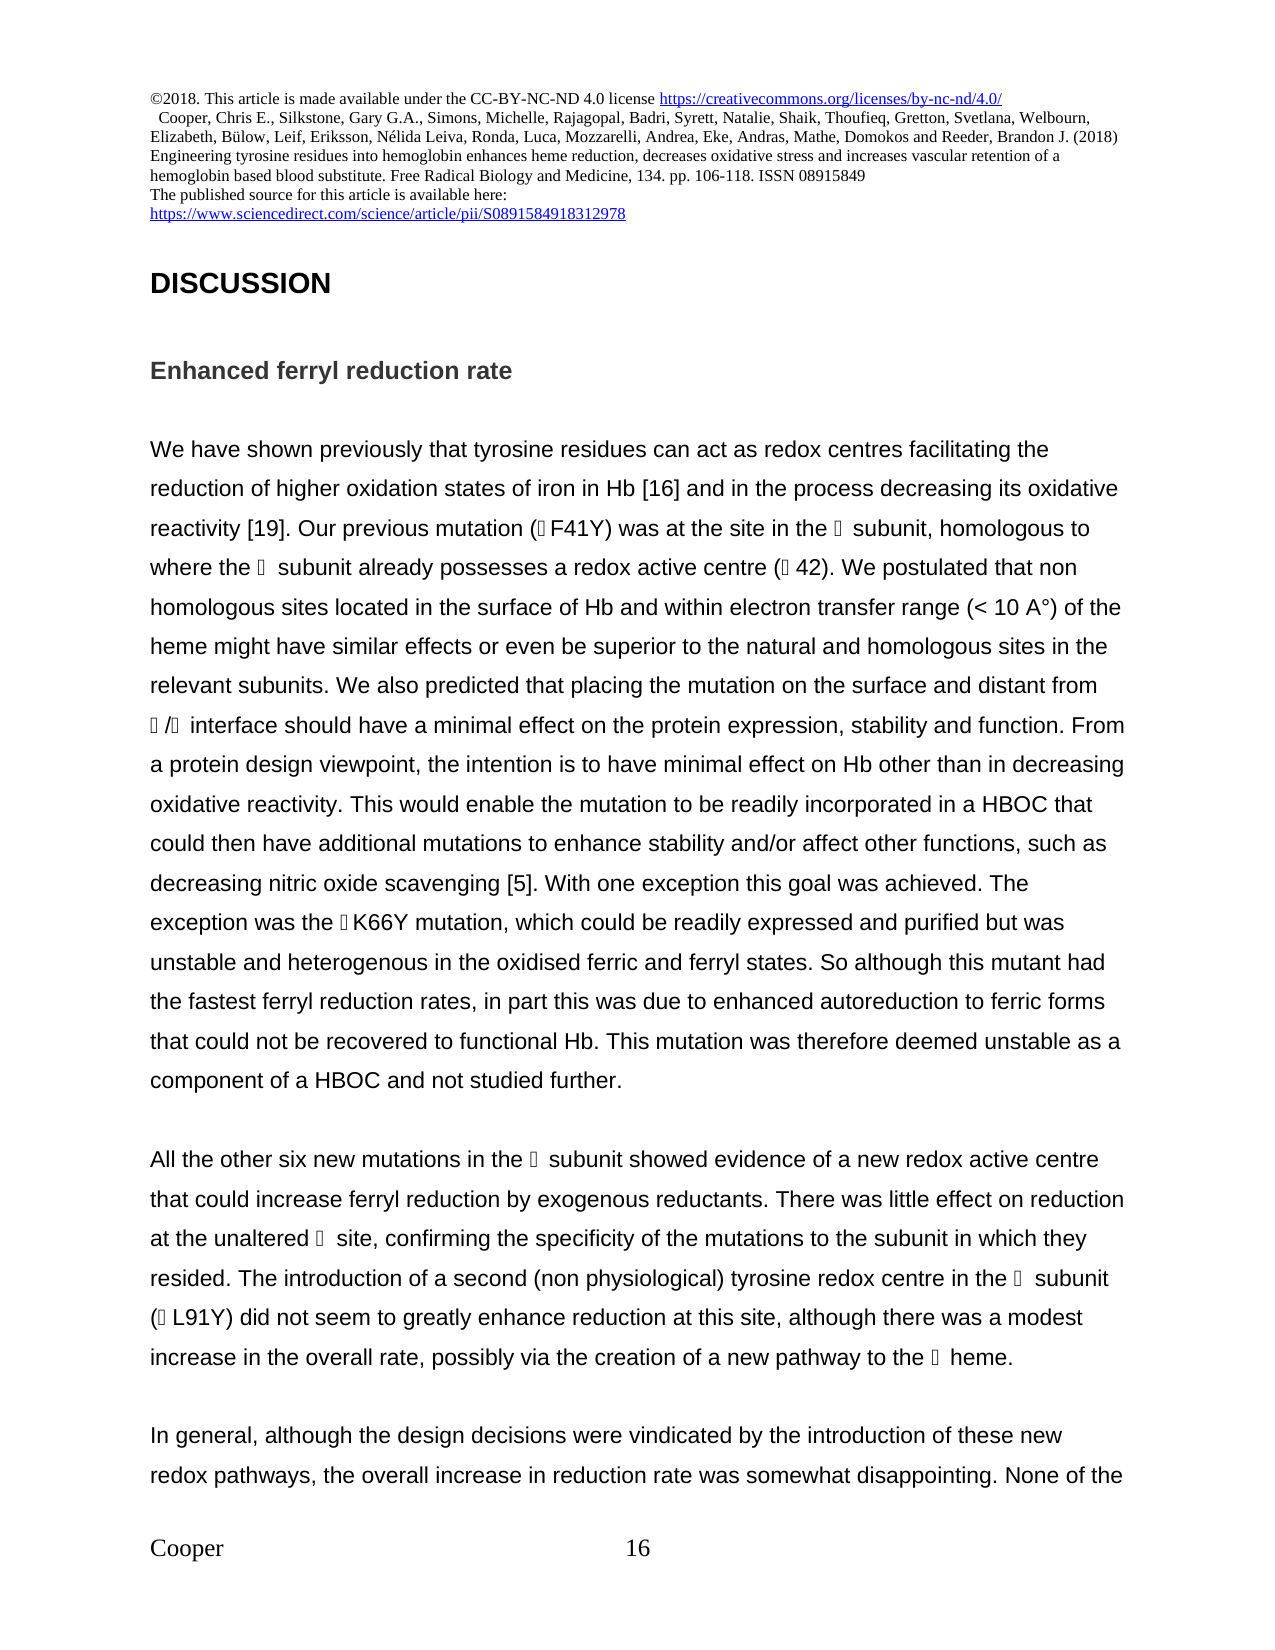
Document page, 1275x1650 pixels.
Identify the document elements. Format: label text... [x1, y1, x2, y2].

text All the other six new mutations in the  subunit showed evidence of a new redox active centre that could increase ferryl reduction by exogenous reductants. There was little effect on reduction at the unaltered  site, confirming the specificity of the mutations to the subunit in which they resided. The introduction of a second (non physiological) tyrosine redox centre in the  subunit (L91Y) did not seem to greatly enhance reduction at this site, although there was a modest increase in the overall rate, possibly via the creation of a new pathway to the  heme. [150, 1146, 1125, 1370]
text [150, 1422, 1125, 1488]
text DISCUSSION [150, 266, 1125, 299]
text Enhanced ferryl reduction rate [150, 356, 1125, 384]
text We have shown previously that tyrosine residues can act as redox centres facilitating the reduction of higher oxidation states of iron in Hb [16] and in the process decreasing its oxidative reactivity [19]. Our previous mutation (F41Y) was at the site in the  subunit, homologous to where the  subunit already possesses a redox active centre (42). We postulated that non homologous sites located in the surface of Hb and within electron transfer range (< 10 A°) of the heme might have similar effects or even be superior to the natural and homologous sites in the relevant subunits. We also predicted that placing the mutation on the surface and distant from / interface should have a minimal effect on the protein expression, stability and function. From a protein design viewpoint, the intention is to have minimal effect on Hb other than in decreasing oxidative reactivity. This would enable the mutation to be readily incorporated in a HBOC that could then have additional mutations to enhance stability and/or affect other functions, such as decreasing nitric oxide scavenging [5]. With one exception this goal was achieved. The exception was the K66Y mutation, which could be readily expressed and purified but was unstable and heterogenous in the oxidised ferric and ferryl states. So although this mutant had the fastest ferryl reduction rates, in part this was due to enhanced autoreduction to ferric forms that could not be recovered to functional Hb. This mutation was therefore deemed unstable as a component of a HBOC and not studied further. [150, 436, 1125, 1093]
